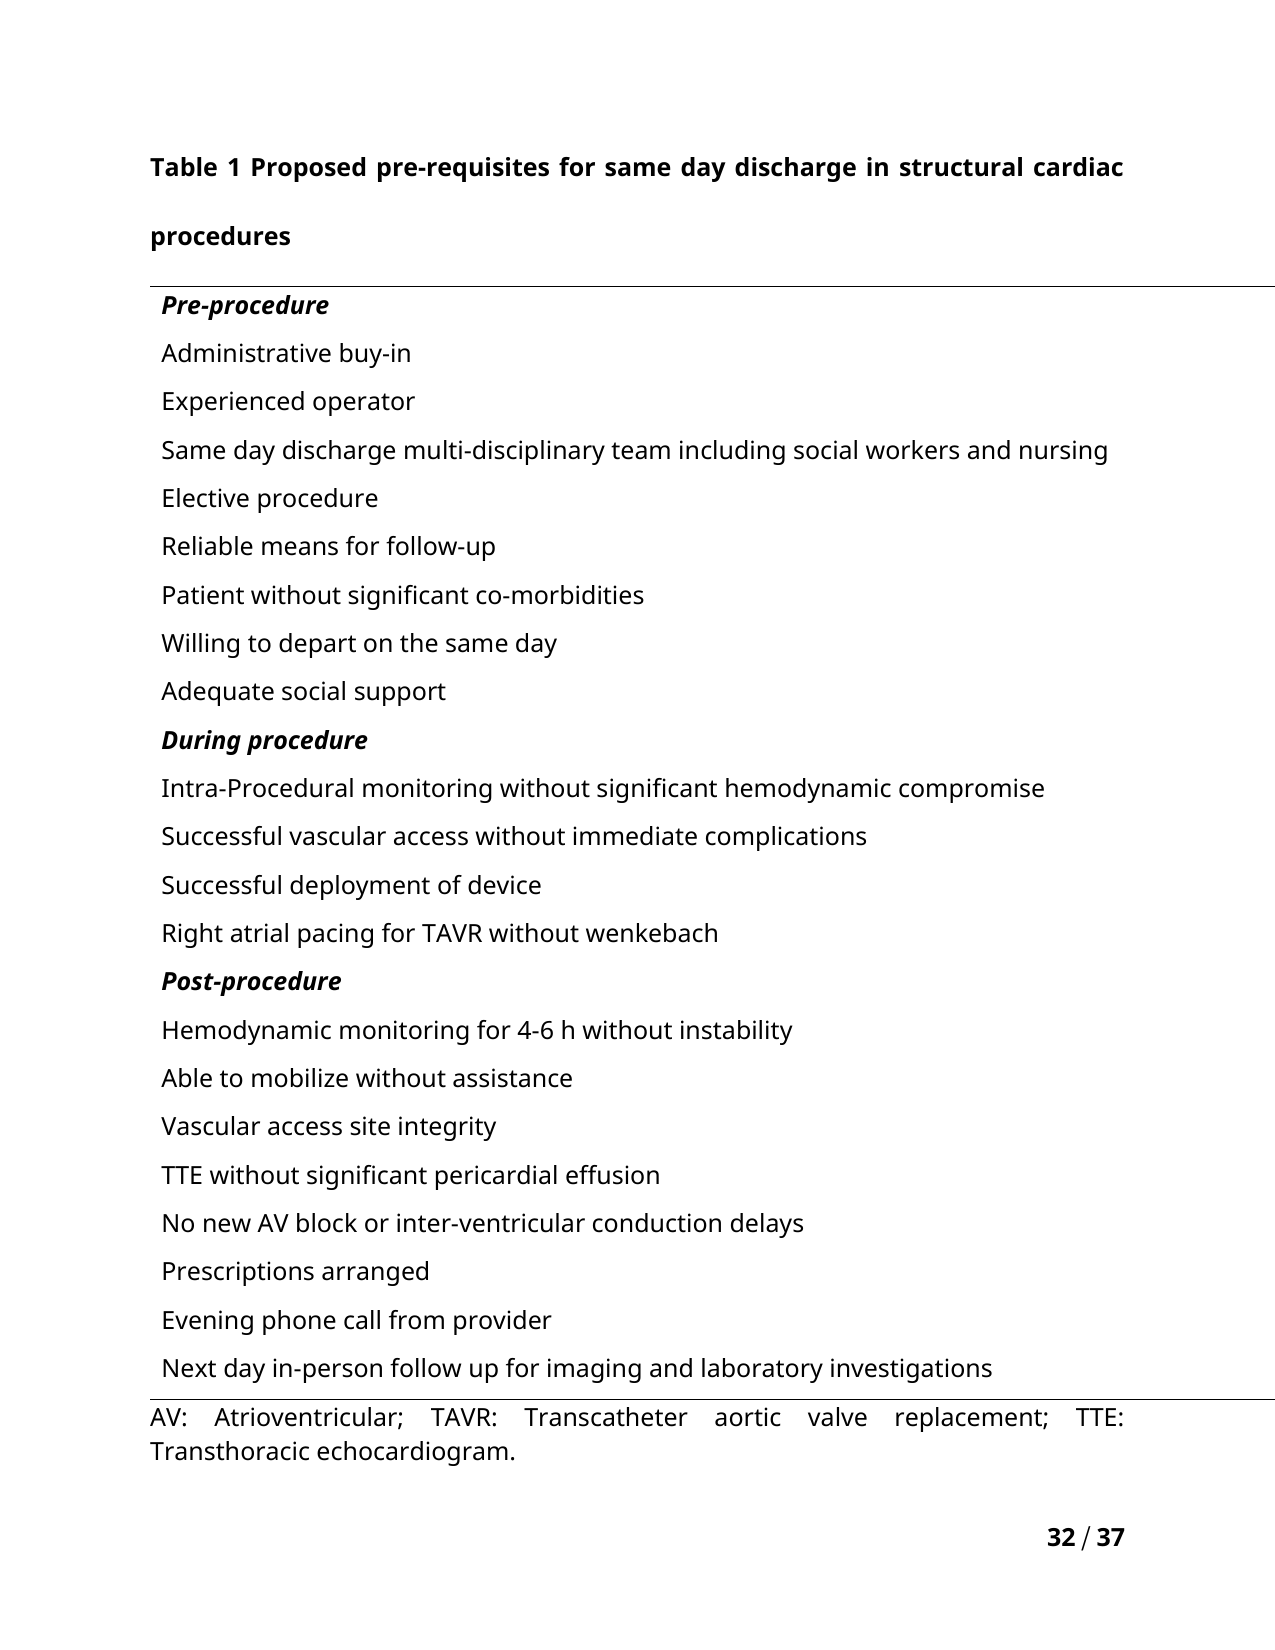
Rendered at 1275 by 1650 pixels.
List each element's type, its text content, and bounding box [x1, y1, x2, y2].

table_cell Vascular access site integrity [150, 1109, 1275, 1157]
table_cell Right atrial pacing for TAVR without wenkebach [150, 916, 1275, 964]
text Table 1 Proposed pre-requisites for same day discharge in structural cardiac procedures [150, 150, 1125, 252]
text AV: Atrioventricular; TAVR: Transcatheter aortic valve replacement; TTE: Transthoracic echocardiogram. [150, 1400, 1125, 1468]
table_cell Intra-Procedural monitoring without significant hemodynamic compromise [150, 771, 1275, 819]
table_cell Administrative buy-in [150, 336, 1275, 384]
table_cell Patient without significant co-morbidities [150, 577, 1275, 626]
table_cell During procedure [150, 722, 1275, 771]
table_cell TTE without significant pericardial effusion [150, 1157, 1275, 1206]
table_cell Hemodynamic monitoring for 4-6 h without instability [150, 1012, 1275, 1061]
table_cell Elective procedure [150, 481, 1275, 529]
table_cell Successful deployment of device [150, 867, 1275, 916]
table_cell Evening phone call from provider [150, 1302, 1275, 1351]
table_header Pre-procedure [150, 287, 1275, 336]
table_cell Willing to depart on the same day [150, 626, 1275, 674]
table_cell Same day discharge multi-disciplinary team including social workers and nursing [150, 432, 1275, 481]
table_cell Experienced operator [150, 384, 1275, 432]
table_cell Reliable means for follow-up [150, 529, 1275, 577]
table_cell Post-procedure [150, 964, 1275, 1012]
table_cell Successful vascular access without immediate complications [150, 819, 1275, 867]
table_cell Adequate social support [150, 674, 1275, 722]
table_cell No new AV block or inter-ventricular conduction delays [150, 1206, 1275, 1254]
table_cell Next day in-person follow up for imaging and laboratory investigations [150, 1351, 1275, 1399]
table_cell Able to mobilize without assistance [150, 1061, 1275, 1109]
table_cell Prescriptions arranged [150, 1254, 1275, 1302]
